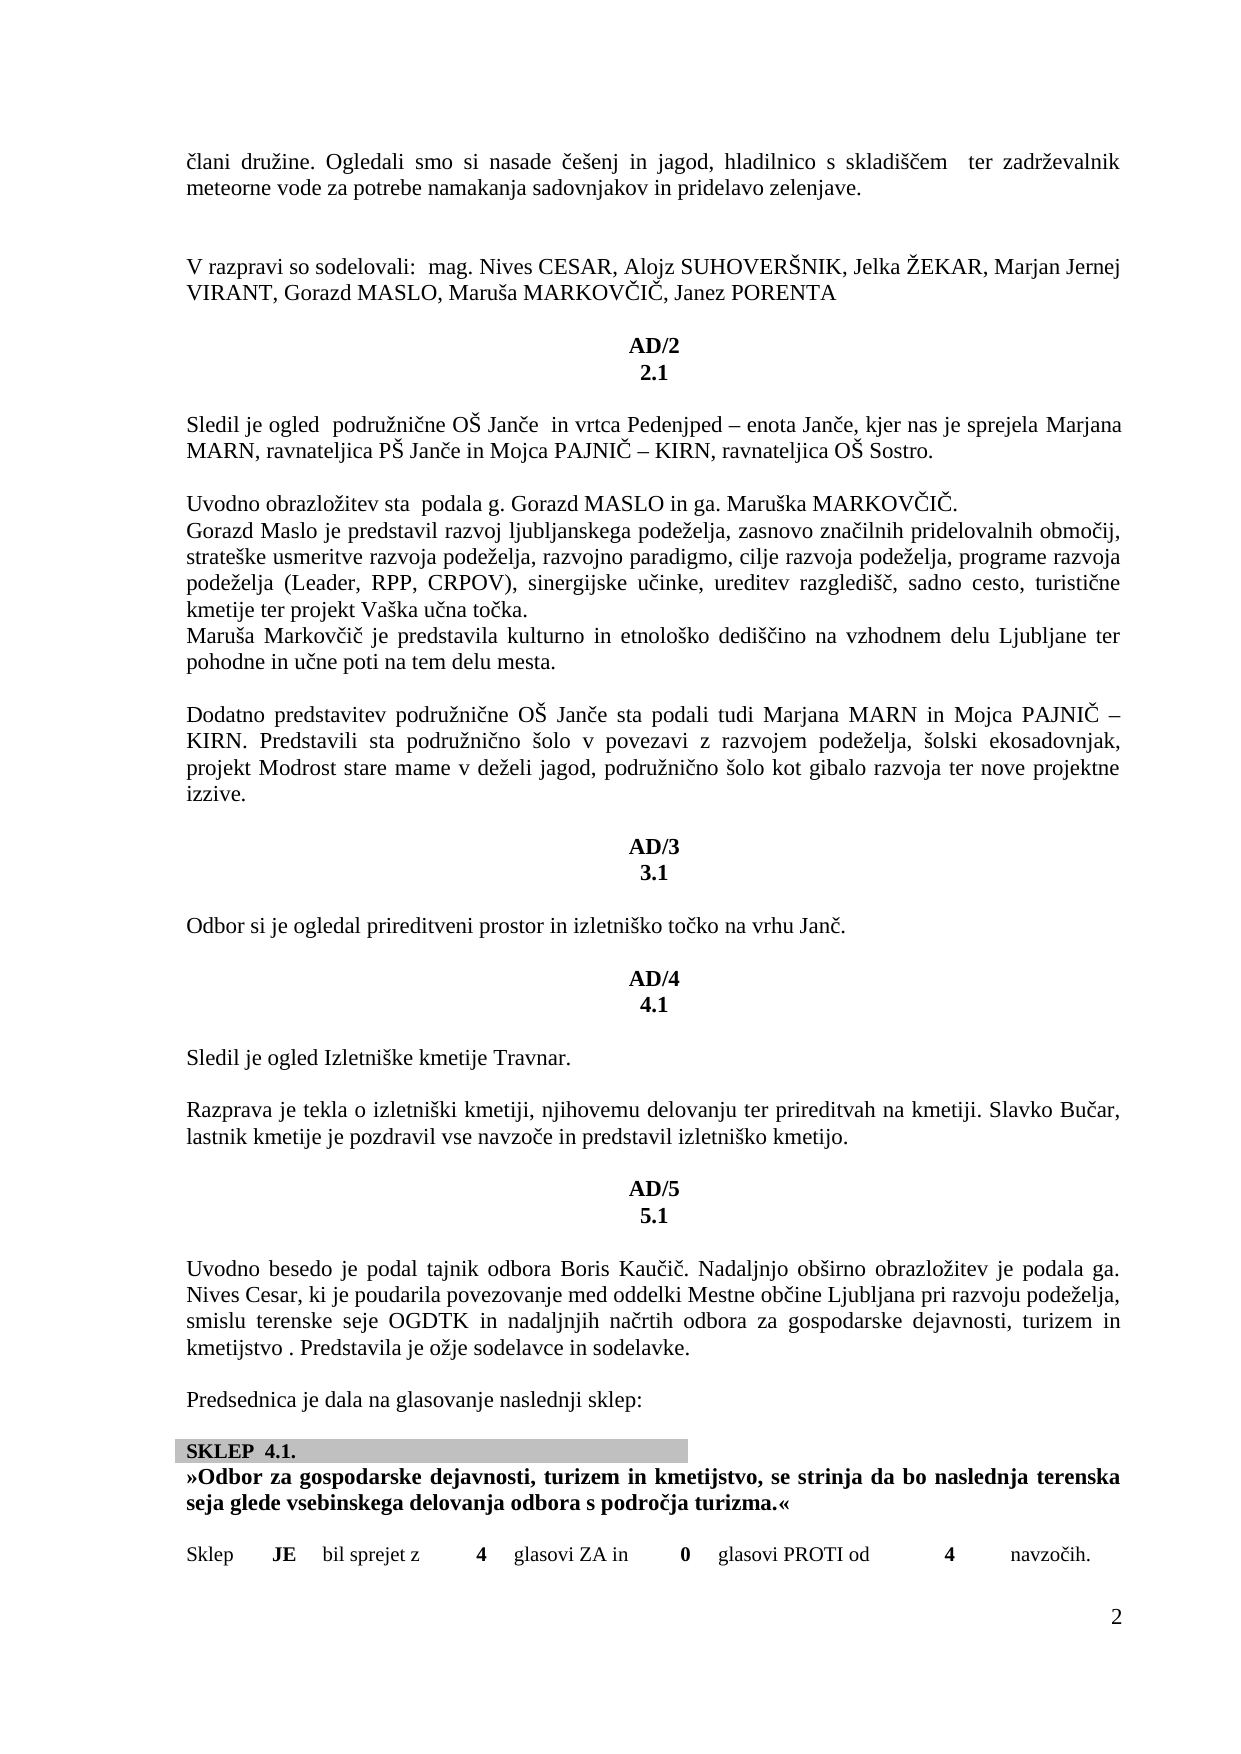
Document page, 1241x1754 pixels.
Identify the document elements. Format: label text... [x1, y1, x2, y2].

text 5.1 [186, 1202, 1122, 1228]
table_header glasovi PROTI od [707, 1542, 928, 1566]
text Gorazd Maslo je predstavil razvoj ljubljanskega podeželja, zasnovo značilnih pridelovalnih območij, strateške usmeritve razvoja podeželja, razvojno paradigmo, cilje razvoja podeželja, programe razvoja podeželja (Leader, RPP, CRPOV), sinergijske učinke, ureditev razgledišč, sadno cesto, turistične kmetije ter projekt Vaška učna točka. [186, 517, 1122, 622]
table_header bil sprejet z [311, 1542, 465, 1566]
text 3.1 [186, 859, 1122, 886]
text Maruša Markovčič je predstavila kulturno in etnološko dediščino na vzhodnem delu Ljubljane ter pohodne in učne poti na tem delu mesta. [186, 622, 1122, 675]
table_header 4 [928, 1542, 983, 1566]
text 2.1 [186, 358, 1122, 385]
text Uvodno obrazložitev sta podala g. Gorazd MASLO in ga. Maruška MARKOVČIČ. [186, 490, 1122, 517]
table_header glasovi ZA in [503, 1542, 669, 1566]
text AD/2 [186, 332, 1122, 358]
text AD/3 [186, 833, 1122, 859]
table_header 0 [669, 1542, 707, 1566]
text 4.1 [186, 991, 1122, 1017]
table_header SKLEP 4.1. [175, 1439, 688, 1463]
table_header Sklep [175, 1542, 261, 1566]
table_header 4 [465, 1542, 502, 1566]
text Odbor si je ogledal prireditveni prostor in izletniško točko na vrhu Janč. [186, 912, 1122, 938]
table_header JE [261, 1542, 311, 1566]
text AD/5 [186, 1176, 1122, 1202]
text AD/4 [186, 965, 1122, 991]
text V razpravi so sodelovali: mag. Nives CESAR, Alojz SUHOVERŠNIK, Jelka ŽEKAR, Marjan Jernej VIRANT, Gorazd MASLO, Maruša MARKOVČIČ, Janez PORENTA [186, 253, 1122, 306]
text Uvodno besedo je podal tajnik odbora Boris Kaučič. Nadaljnjo obširno obrazložitev je podala ga. Nives Cesar, ki je poudarila povezovanje med oddelki Mestne občine Ljubljana pri razvoju podeželja, smislu terenske seje OGDTK in nadaljnjih načrtih odbora za gospodarske dejavnosti, turizem in kmetijstvo . Predstavila je ožje sodelavce in sodelavke. [186, 1254, 1122, 1360]
text Sledil je ogled Izletniške kmetije Travnar. [186, 1044, 1122, 1070]
text Predsednica je dala na glasovanje naslednji sklep: [186, 1386, 1122, 1413]
table_header navzočih. [984, 1542, 1133, 1566]
text »Odbor za gospodarske dejavnosti, turizem in kmetijstvo, se strinja da bo naslednja terenska seja glede vsebinskega delovanja odbora s področja turizma.« [186, 1463, 1122, 1516]
text Razprava je tekla o izletniški kmetiji, njihovemu delovanju ter prireditvah na kmetiji. Slavko Bučar, lastnik kmetije je pozdravil vse navzoče in predstavil izletniško kmetijo. [186, 1096, 1122, 1149]
text Sledil je ogled podružnične OŠ Janče in vrtca Pedenjped – enota Janče, kjer nas je sprejela Marjana MARN, ravnateljica PŠ Janče in Mojca PAJNIČ – KIRN, ravnateljica OŠ Sostro. [186, 411, 1122, 464]
text Dodatno predstavitev podružnične OŠ Janče sta podali tudi Marjana MARN in Mojca PAJNIČ – KIRN. Predstavili sta podružnično šolo v povezavi z razvojem podeželja, šolski ekosadovnjak, projekt Modrost stare mame v deželi jagod, podružnično šolo kot gibalo razvoja ter nove projektne izzive. [186, 701, 1122, 807]
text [186, 148, 1122, 200]
